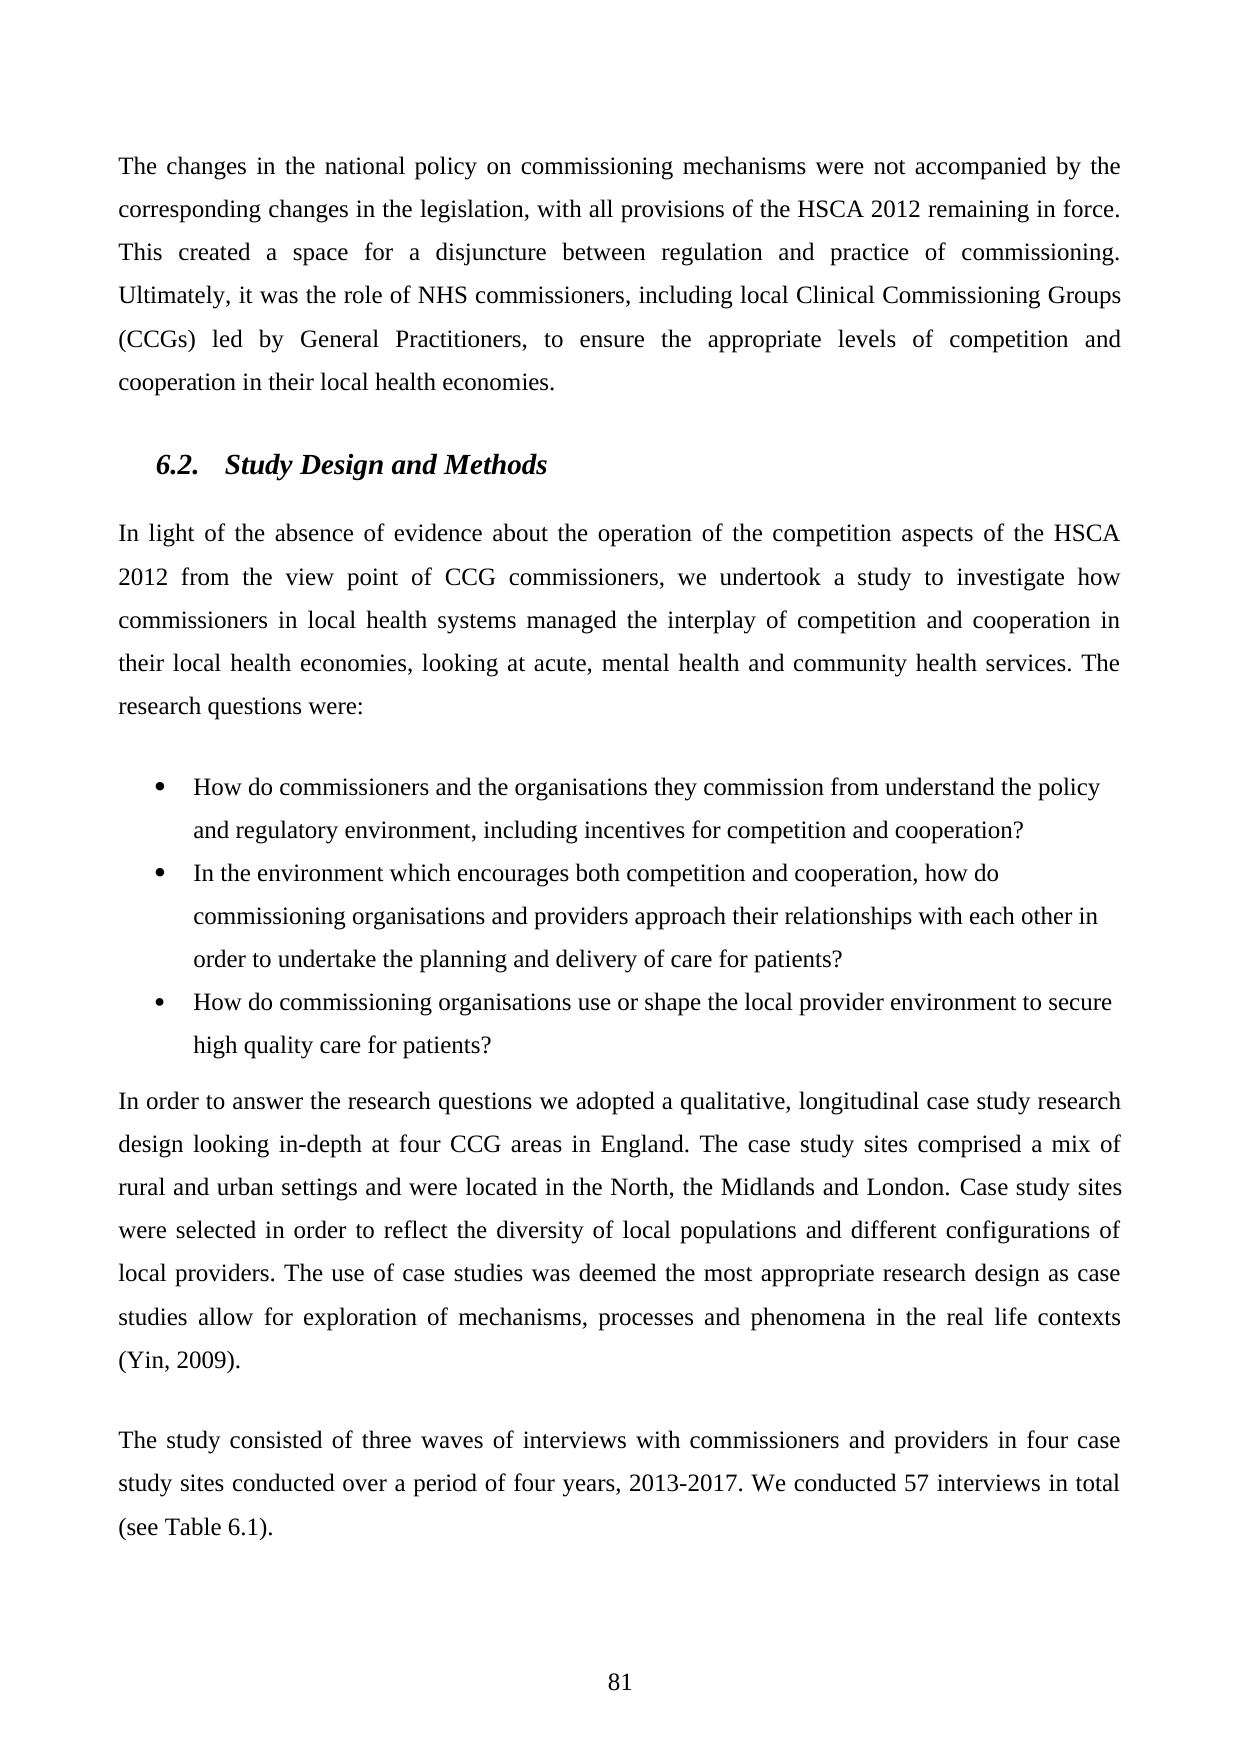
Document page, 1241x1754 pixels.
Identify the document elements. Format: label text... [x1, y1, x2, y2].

text In order to answer the research questions we adopted a qualitative, longitudinal case study research design looking in-depth at four CCG areas in England. The case study sites comprised a mix of rural and urban settings and were located in the North, the Midlands and London. Case study sites were selected in order to reflect the diversity of local populations and different configurations of local providers. The use of case studies was deemed the most appropriate research design as case studies allow for exploration of mechanisms, processes and phenomena in the real life contexts (Yin, 2009). [118, 1086, 1122, 1373]
list How do commissioners and the organisations they commission from understand the policy and regulatory environment, including incentives for competition and cooperation? [156, 772, 1122, 843]
text The changes in the national policy on commissioning mechanisms were not accompanied by the corresponding changes in the legislation, with all provisions of the HSCA 2012 remaining in force. This created a space for a disjuncture between regulation and practice of commissioning. Ultimately, it was the role of NHS commissioners, including local Clinical Commissioning Groups (CCGs) led by General Practitioners, to ensure the appropriate levels of competition and cooperation in their local health economies. [118, 151, 1122, 396]
list How do commissioning organisations use or shape the local provider environment to secure high quality care for patients? [156, 987, 1122, 1059]
subtitle Study Design and Methods [156, 447, 1122, 481]
list In the environment which encourages both competition and cooperation, how do commissioning organisations and providers approach their relationships with each other in order to undertake the planning and delivery of care for patients? [156, 858, 1122, 973]
text In light of the absence of evidence about the operation of the competition aspects of the HSCA 2012 from the view point of CCG commissioners, we undertook a study to investigate how commissioners in local health systems managed the interplay of competition and cooperation in their local health economies, looking at acute, mental health and community health services. The research questions were: [118, 518, 1122, 720]
text The study consisted of three waves of interviews with commissioners and providers in four case study sites conducted over a period of four years, 2013-2017. We conducted 57 interviews in total (see Table 6.1). [118, 1425, 1122, 1540]
